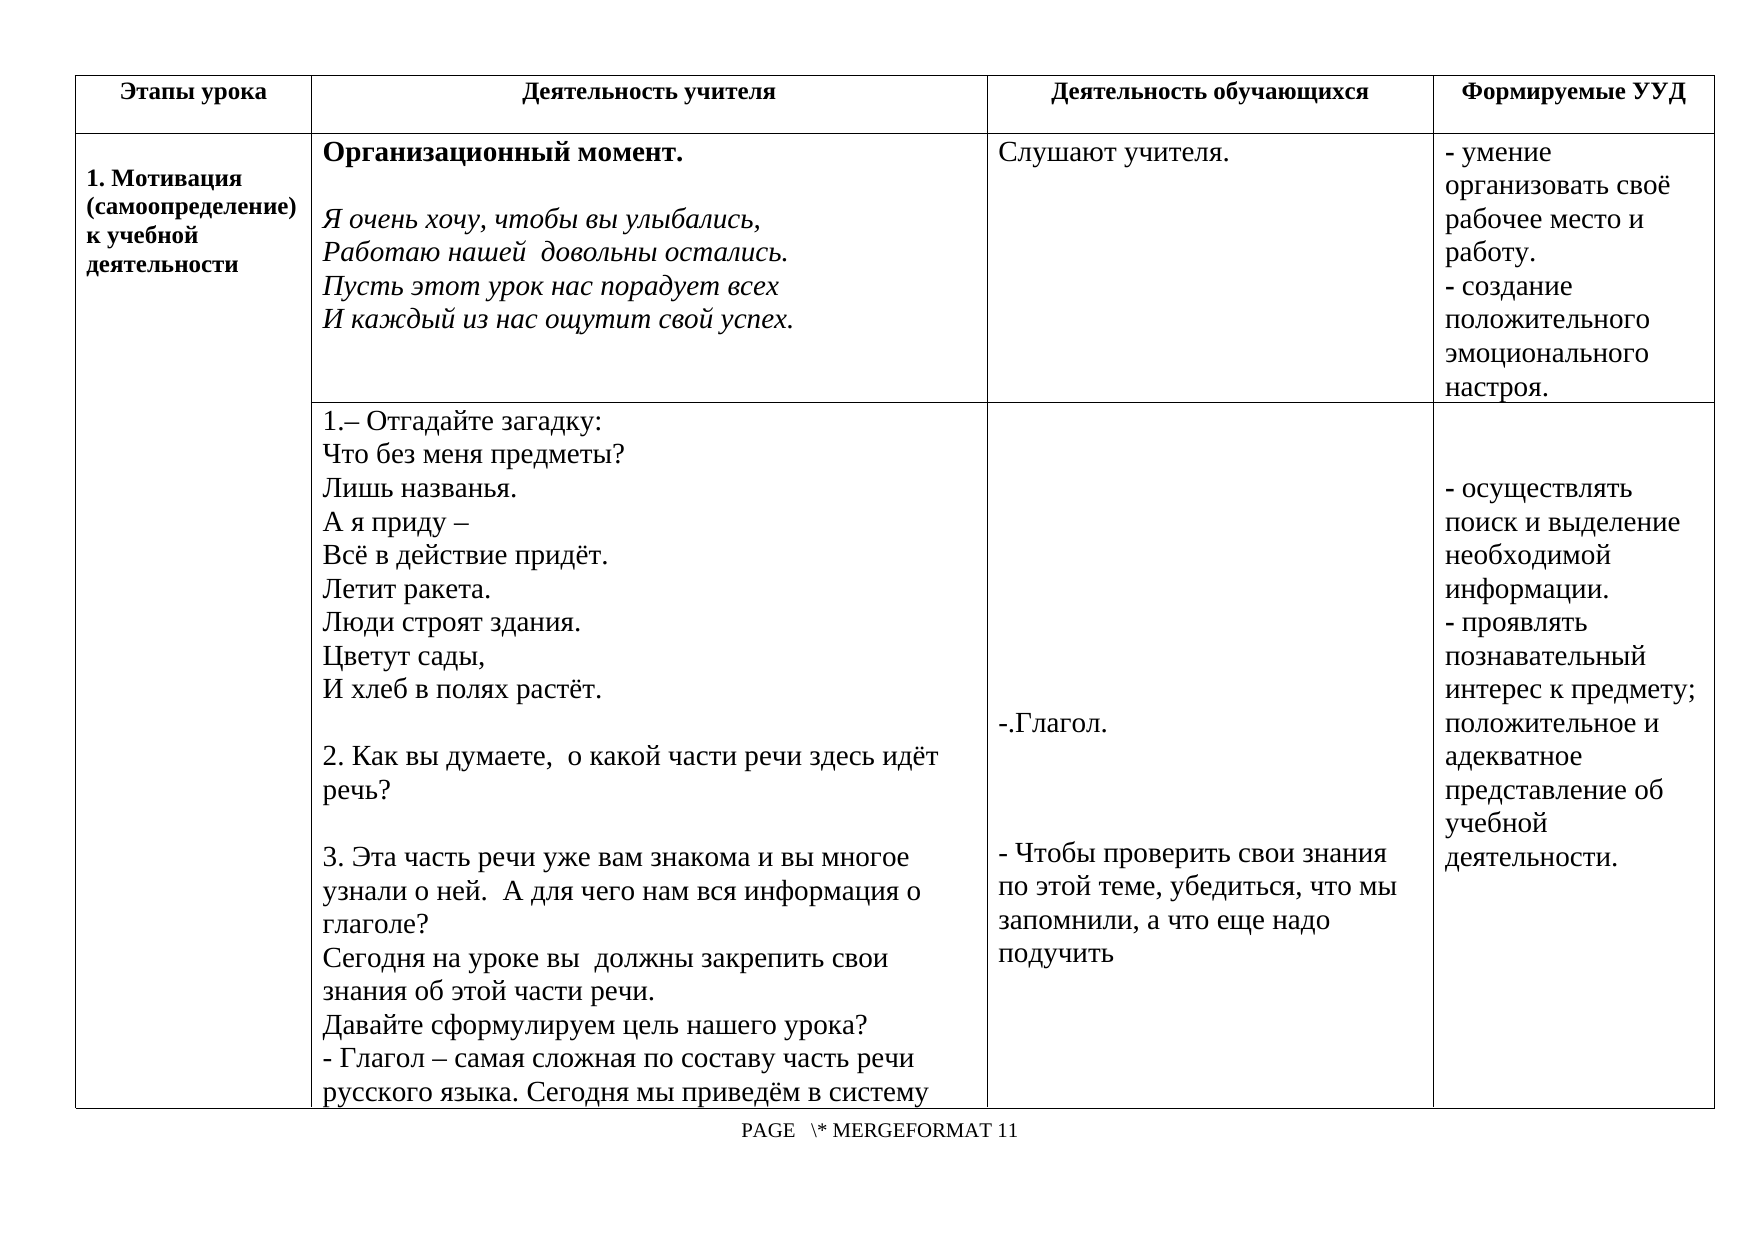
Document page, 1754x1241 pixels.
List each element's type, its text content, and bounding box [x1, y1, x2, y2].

table_header Деятельность учителя [312, 76, 987, 133]
table_cell - умение организовать своё рабочее место и работу. - создание положительного эмоционального настроя. [1434, 134, 1714, 402]
table_cell Слушают учителя. [988, 134, 1433, 402]
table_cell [312, 403, 987, 1107]
table_header Этапы урока [76, 76, 311, 133]
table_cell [988, 403, 1433, 1107]
table_cell 1. Мотивация (самоопределение) к учебной деятельности [76, 134, 311, 1107]
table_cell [1434, 403, 1714, 1107]
table_cell Организационный момент. Я очень хочу, чтобы вы улыбались, Работаю нашей довольны остались. Пусть этот урок нас порадует всех И каждый из нас ощутит свой успех. [312, 134, 987, 402]
table_header Формируемые УУД [1434, 76, 1714, 133]
table_header Деятельность обучающихся [988, 76, 1433, 133]
